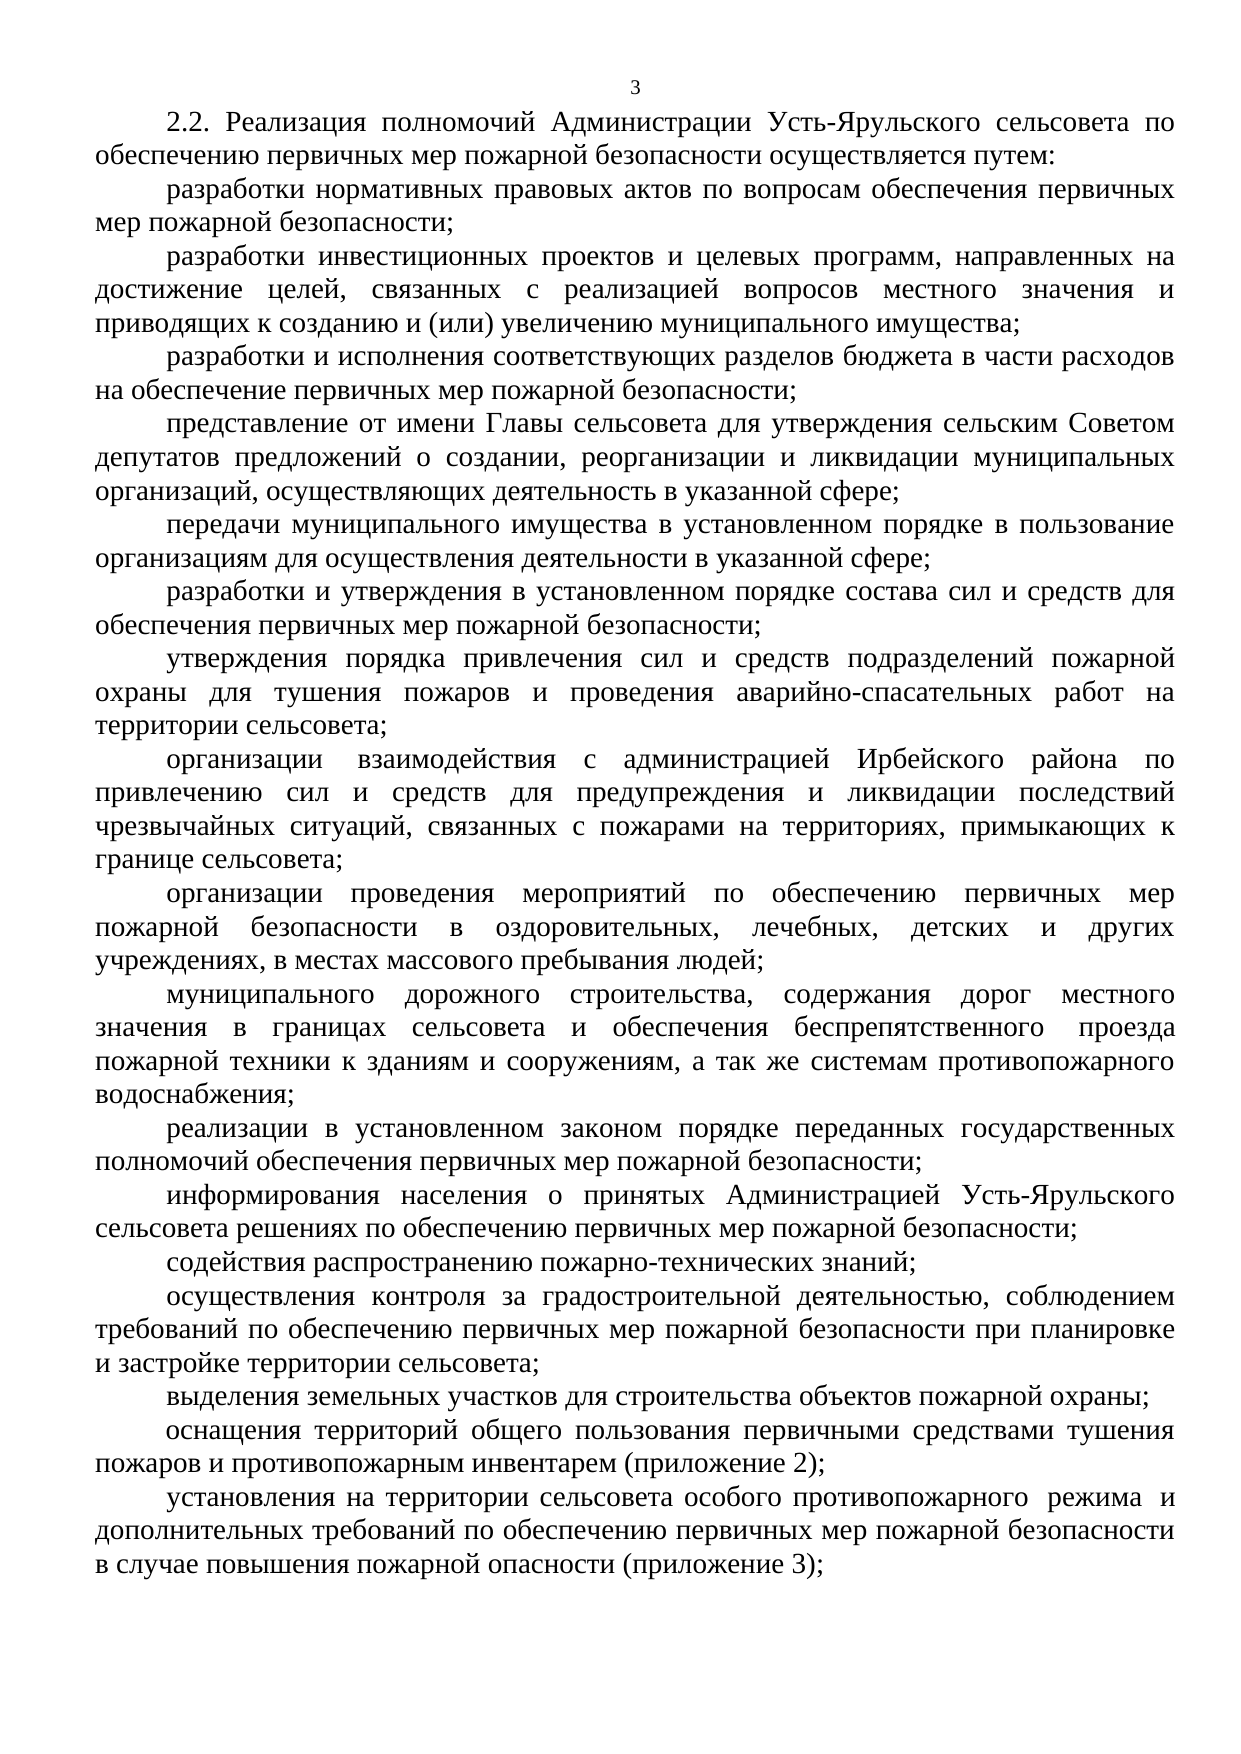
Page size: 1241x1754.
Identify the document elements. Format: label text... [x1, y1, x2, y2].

text муниципального дорожного строительства, содержания дорог местного значения в границах сельсовета и обеспечения беспрепятственного проезда пожарной техники к зданиям и сооружениям, а так же системам противопожарного водоснабжения; [95, 976, 1176, 1110]
text передачи муниципального имущества в установленном порядке в пользование организациям для осуществления деятельности в указанной сфере; [95, 506, 1176, 573]
text представление от имени Главы сельсовета для утверждения сельским Советом депутатов предложений о создании, реорганизации и ликвидации муниципальных организаций, осуществляющих деятельность в указанной сфере; [95, 406, 1176, 506]
text утверждения порядка привлечения сил и средств подразделений пожарной охраны для тушения пожаров и проведения аварийно-спасательных работ на территории сельсовета; [95, 640, 1176, 741]
text организации проведения мероприятий по обеспечению первичных мер пожарной безопасности в оздоровительных, лечебных, детских и других учреждениях, в местах массового пребывания людей; [95, 875, 1176, 976]
text 2.2. Реализация полномочий Администрации Усть-Ярульского сельсовета по обеспечению первичных мер пожарной безопасности осуществляется путем: [95, 104, 1176, 171]
text установления на территории сельсовета особого противопожарного режима и дополнительных требований по обеспечению первичных мер пожарной безопасности в случае повышения пожарной опасности (приложение 3); [95, 1479, 1176, 1579]
text разработки и утверждения в установленном порядке состава сил и средств для обеспечения первичных мер пожарной безопасности; [95, 573, 1176, 640]
text организации взаимодействия с администрацией Ирбейского района по привлечению сил и средств для предупреждения и ликвидации последствий чрезвычайных ситуаций, связанных с пожарами на территориях, примыкающих к границе сельсовета; [95, 741, 1176, 875]
text содействия распространению пожарно-технических знаний; [95, 1244, 1176, 1278]
text оснащения территорий общего пользования первичными средствами тушения пожаров и противопожарным инвентарем (приложение 2); [95, 1412, 1175, 1479]
text разработки и исполнения соответствующих разделов бюджета в части расходов на обеспечение первичных мер пожарной безопасности; [95, 338, 1176, 406]
text информирования населения о принятых Администрацией Усть-Ярульского сельсовета решениях по обеспечению первичных мер пожарной безопасности; [95, 1177, 1176, 1244]
text реализации в установленном законом порядке переданных государственных полномочий обеспечения первичных мер пожарной безопасности; [95, 1110, 1176, 1177]
text выделения земельных участков для строительства объектов пожарной охраны; [95, 1378, 1176, 1412]
text разработки нормативных правовых актов по вопросам обеспечения первичных мер пожарной безопасности; [95, 171, 1176, 238]
text осуществления контроля за градостроительной деятельностью, соблюдением требований по обеспечению первичных мер пожарной безопасности при планировке и застройке территории сельсовета; [95, 1278, 1176, 1378]
text разработки инвестиционных проектов и целевых программ, направленных на достижение целей, связанных с реализацией вопросов местного значения и приводящих к созданию и (или) увеличению муниципального имущества; [95, 238, 1176, 338]
